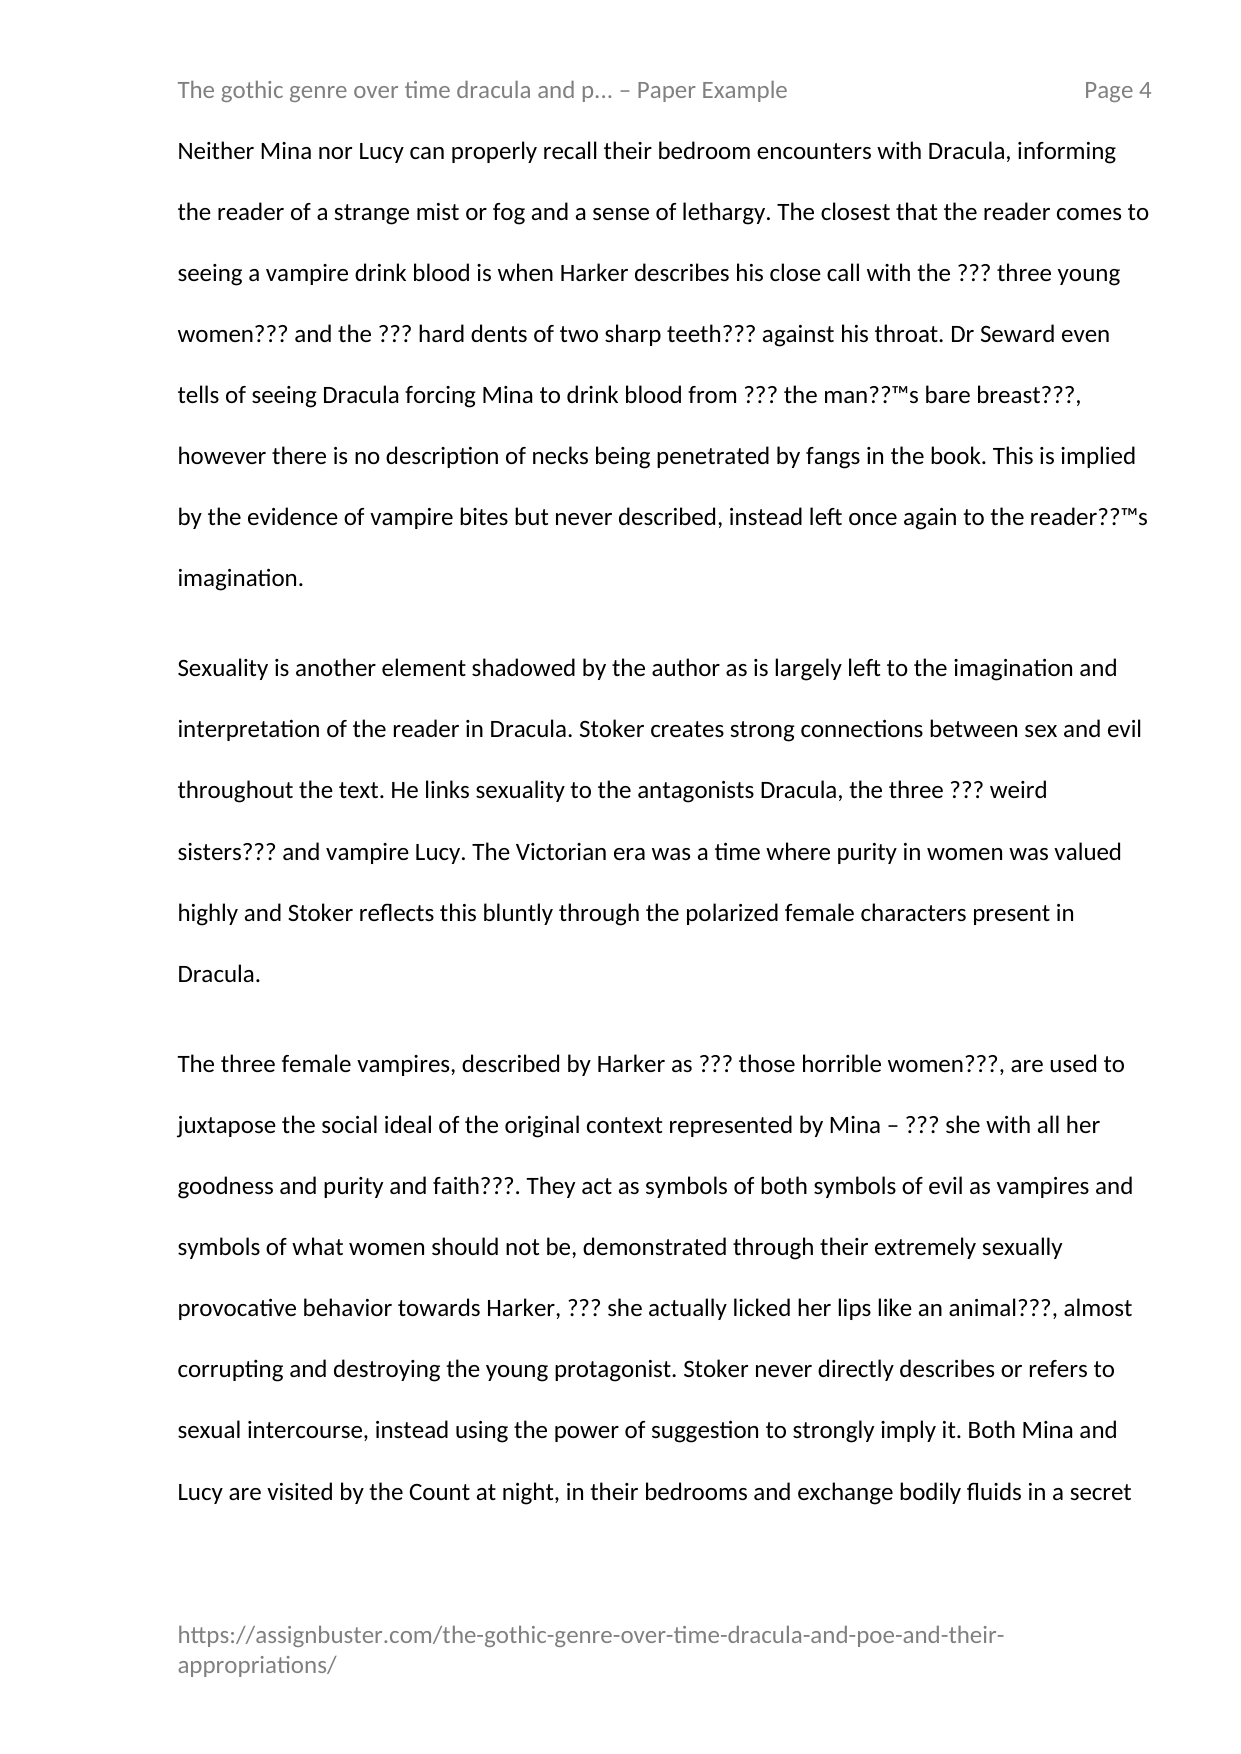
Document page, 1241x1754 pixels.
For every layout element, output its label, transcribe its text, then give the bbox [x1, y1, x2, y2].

text Neither Mina nor Lucy can properly recall their bedroom encounters with Dracula, informing the reader of a strange mist or fog and a sense of lethargy. The closest that the reader comes to seeing a vampire drink blood is when Harker describes his close call with the ??? three young women??? and the ??? hard dents of two sharp teeth??? against his throat. Dr Seward even tells of seeing Dracula forcing Mina to drink blood from ??? the man??™s bare breast???, however there is no description of necks being penetrated by fangs in the book. This is implied by the evidence of vampire bites but never described, instead left once again to the reader??™s imagination. [177, 135, 1152, 593]
text Sexuality is another element shadowed by the author as is largely left to the imagination and interpretation of the reader in Dracula. Stoker creates strong connections between sex and evil throughout the text. He links sexuality to the antagonists Dracula, the three ??? weird sisters??? and vampire Lucy. The Victorian era was a time where purity in women was valued highly and Stoker reflects this bluntly through the polarized female characters present in Dracula. [177, 653, 1152, 988]
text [177, 1048, 1152, 1506]
